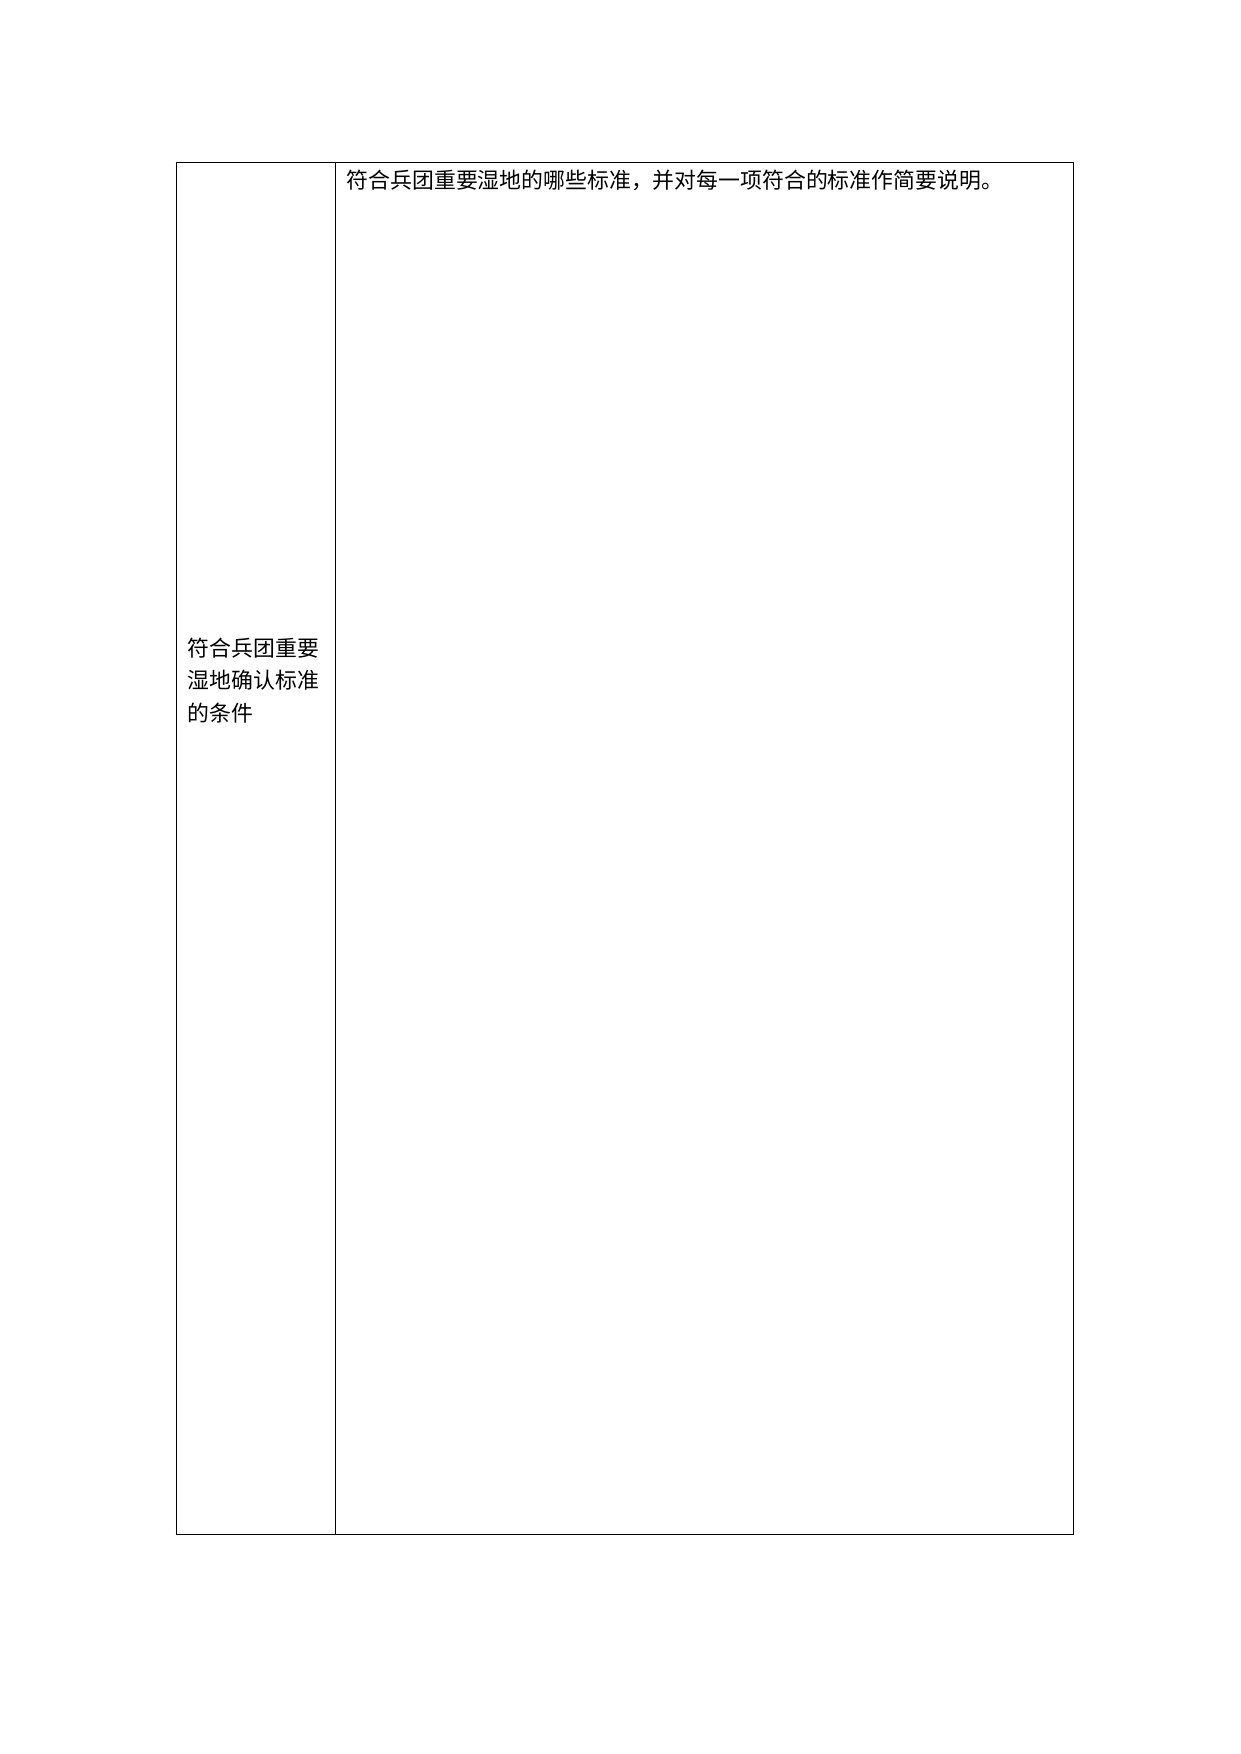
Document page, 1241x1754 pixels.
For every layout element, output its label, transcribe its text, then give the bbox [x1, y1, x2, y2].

table_cell 符合兵团重要湿地的哪些标准，并对每一项符合的标准作简要说明。 [336, 163, 1073, 1534]
table_cell 符合兵团重要湿地确认标准的条件 [177, 163, 335, 1534]
